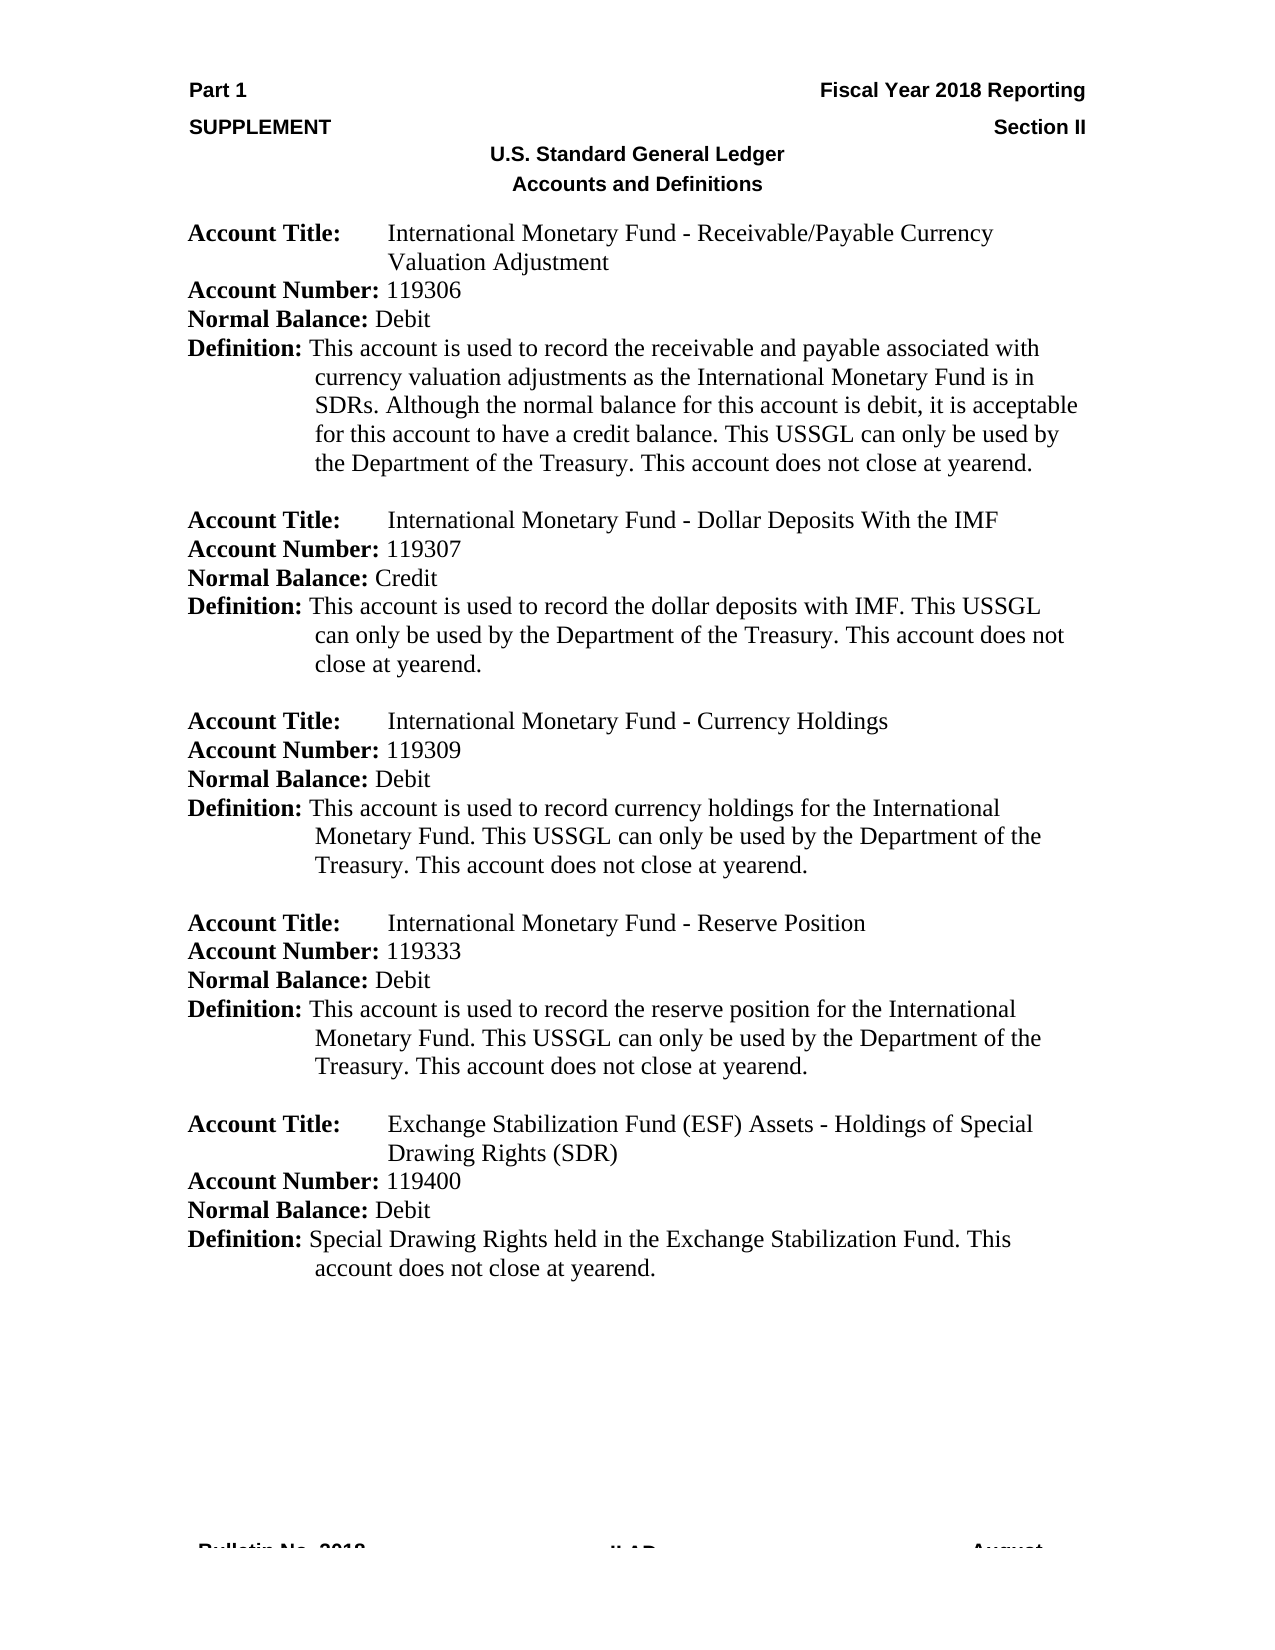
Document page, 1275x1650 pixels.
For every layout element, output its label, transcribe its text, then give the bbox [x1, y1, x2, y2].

text Definition: Special Drawing Rights held in the Exchange Stabilization Fund. This account does not close at yearend. [187, 1224, 1084, 1281]
text Account Title: International Monetary Fund - Dollar Deposits With the IMF [187, 505, 1212, 534]
text Normal Balance: Debit [187, 304, 1212, 333]
text Definition: This account is used to record the dollar deposits with IMF. This USSGL can only be used by the Department of the Treasury. This account does not close at yearend. [187, 591, 1066, 678]
text Definition: This account is used to record the receivable and payable associated with currency valuation adjustments as the International Monetary Fund is in SDRs. Although the normal balance for this account is debit, it is acceptable for this account to have a credit balance. This USSGL can only be used by the Department of the Treasury. This account does not close at yearend. [187, 333, 1080, 477]
text Definition: This account is used to record the reserve position for the International Monetary Fund. This USSGL can only be used by the Department of the Treasury. This account does not close at yearend. [187, 994, 1043, 1080]
text Account Title: International Monetary Fund - Reserve Position [187, 908, 1212, 936]
text Definition: This account is used to record currency holdings for the International Monetary Fund. This USSGL can only be used by the Department of the Treasury. This account does not close at yearend. [187, 793, 1043, 879]
text Account Number: 119333 [187, 936, 1212, 965]
text Account Number: 119309 [187, 735, 1212, 764]
text Normal Balance: Credit [187, 563, 1212, 591]
text Normal Balance: Debit [187, 1195, 1212, 1224]
text Account Title: International Monetary Fund - Receivable/Payable Currency Valuation Adjustment [187, 218, 994, 275]
text Normal Balance: Debit [187, 764, 1212, 793]
text Account Number: 119400 [187, 1166, 1212, 1195]
text Account Number: 119307 [187, 534, 1212, 563]
text Account Title: International Monetary Fund - Currency Holdings [187, 706, 1212, 735]
text Normal Balance: Debit [187, 965, 1212, 994]
text Account Number: 119306 [187, 275, 1212, 304]
text Account Title: Exchange Stabilization Fund (ESF) Assets - Holdings of Special Drawing Rights (SDR) [187, 1109, 1033, 1166]
